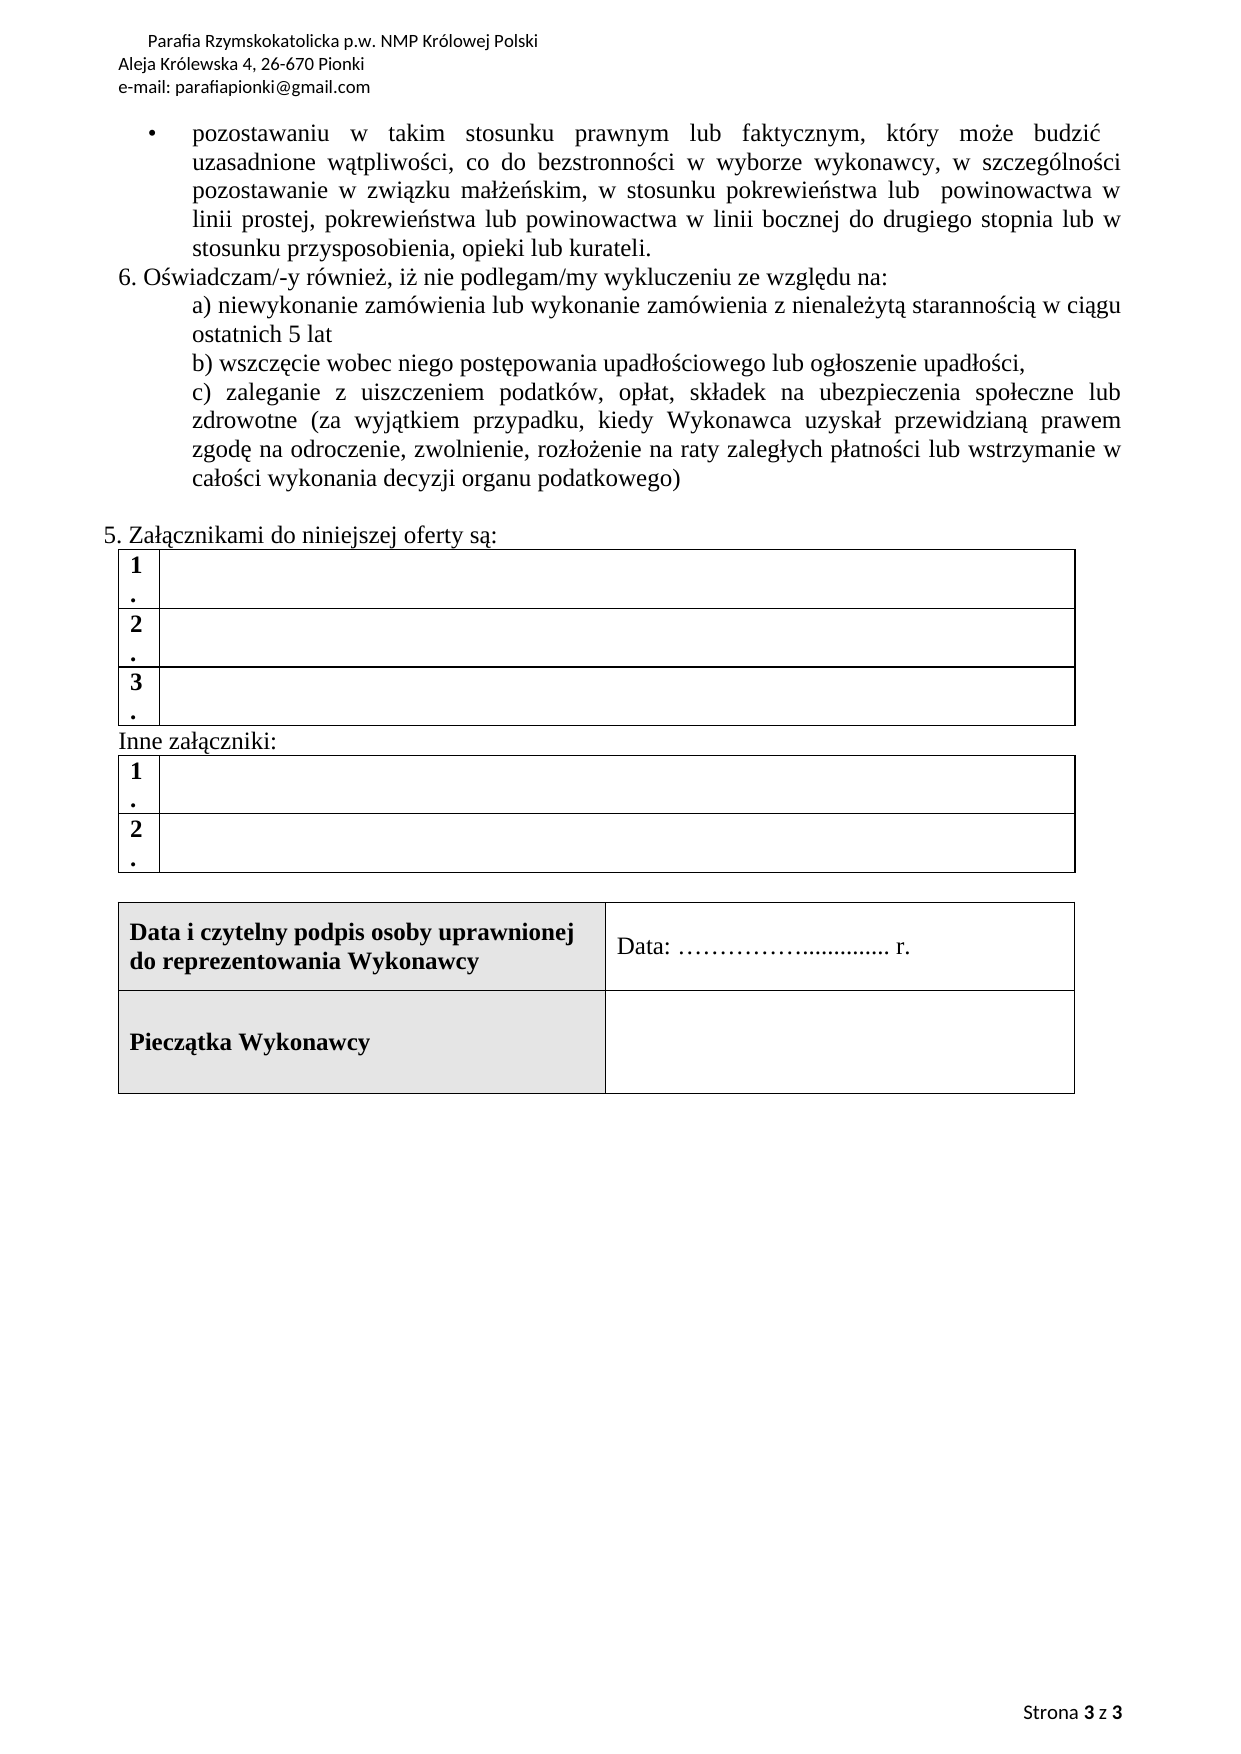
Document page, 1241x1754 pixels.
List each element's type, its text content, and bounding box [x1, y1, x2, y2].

list Inne załączniki: [118, 726, 1122, 755]
table_cell 3. [119, 668, 159, 725]
text b) wszczęcie wobec niego postępowania upadłościowego lub ogłoszenie upadłości, [192, 348, 1122, 377]
table_header 1. [119, 550, 159, 608]
table_cell [606, 991, 1074, 1093]
table_cell 2. [119, 814, 159, 872]
table_header [160, 550, 1074, 608]
table_cell [160, 668, 1074, 725]
text 5. Załącznikami do niniejszej oferty są: [103, 521, 1122, 549]
table_cell 2. [119, 609, 159, 666]
table_header [160, 756, 1074, 813]
text a) niewykonanie zamówienia lub wykonanie zamówienia z nienależytą starannością w ciągu ostatnich 5 lat [192, 291, 1122, 348]
table_cell [160, 814, 1074, 872]
table_cell [160, 609, 1074, 666]
text • pozostawaniu w takim stosunku prawnym lub faktycznym, który może budzić uzasadnione wątpliwości, co do bezstronności w wyborze wykonawcy, w szczególności pozostawanie w związku małżeńskim, w stosunku pokrewieństwa lub powinowactwa w linii prostej, pokrewieństwa lub powinowactwa w linii bocznej do drugiego stopnia lub w stosunku przysposobienia, opieki lub kurateli. [148, 118, 1122, 262]
text 6. Oświadczam/-y również, iż nie podlegam/my wykluczeniu ze względu na: [118, 262, 1122, 291]
table_header 1. [119, 756, 159, 813]
text c) zaleganie z uiszczeniem podatków, opłat, składek na ubezpieczenia społeczne lub zdrowotne (za wyjątkiem przypadku, kiedy Wykonawca uzyskał przewidzianą prawem zgodę na odroczenie, zwolnienie, rozłożenie na raty zaległych płatności lub wstrzymanie w całości wykonania decyzji organu podatkowego) [192, 377, 1122, 492]
table_header Data i czytelny podpis osoby uprawnionej do reprezentowania Wykonawcy [119, 903, 605, 990]
table_header Data: …………….............. r. [606, 903, 1074, 990]
table_cell Pieczątka Wykonawcy [119, 991, 605, 1093]
